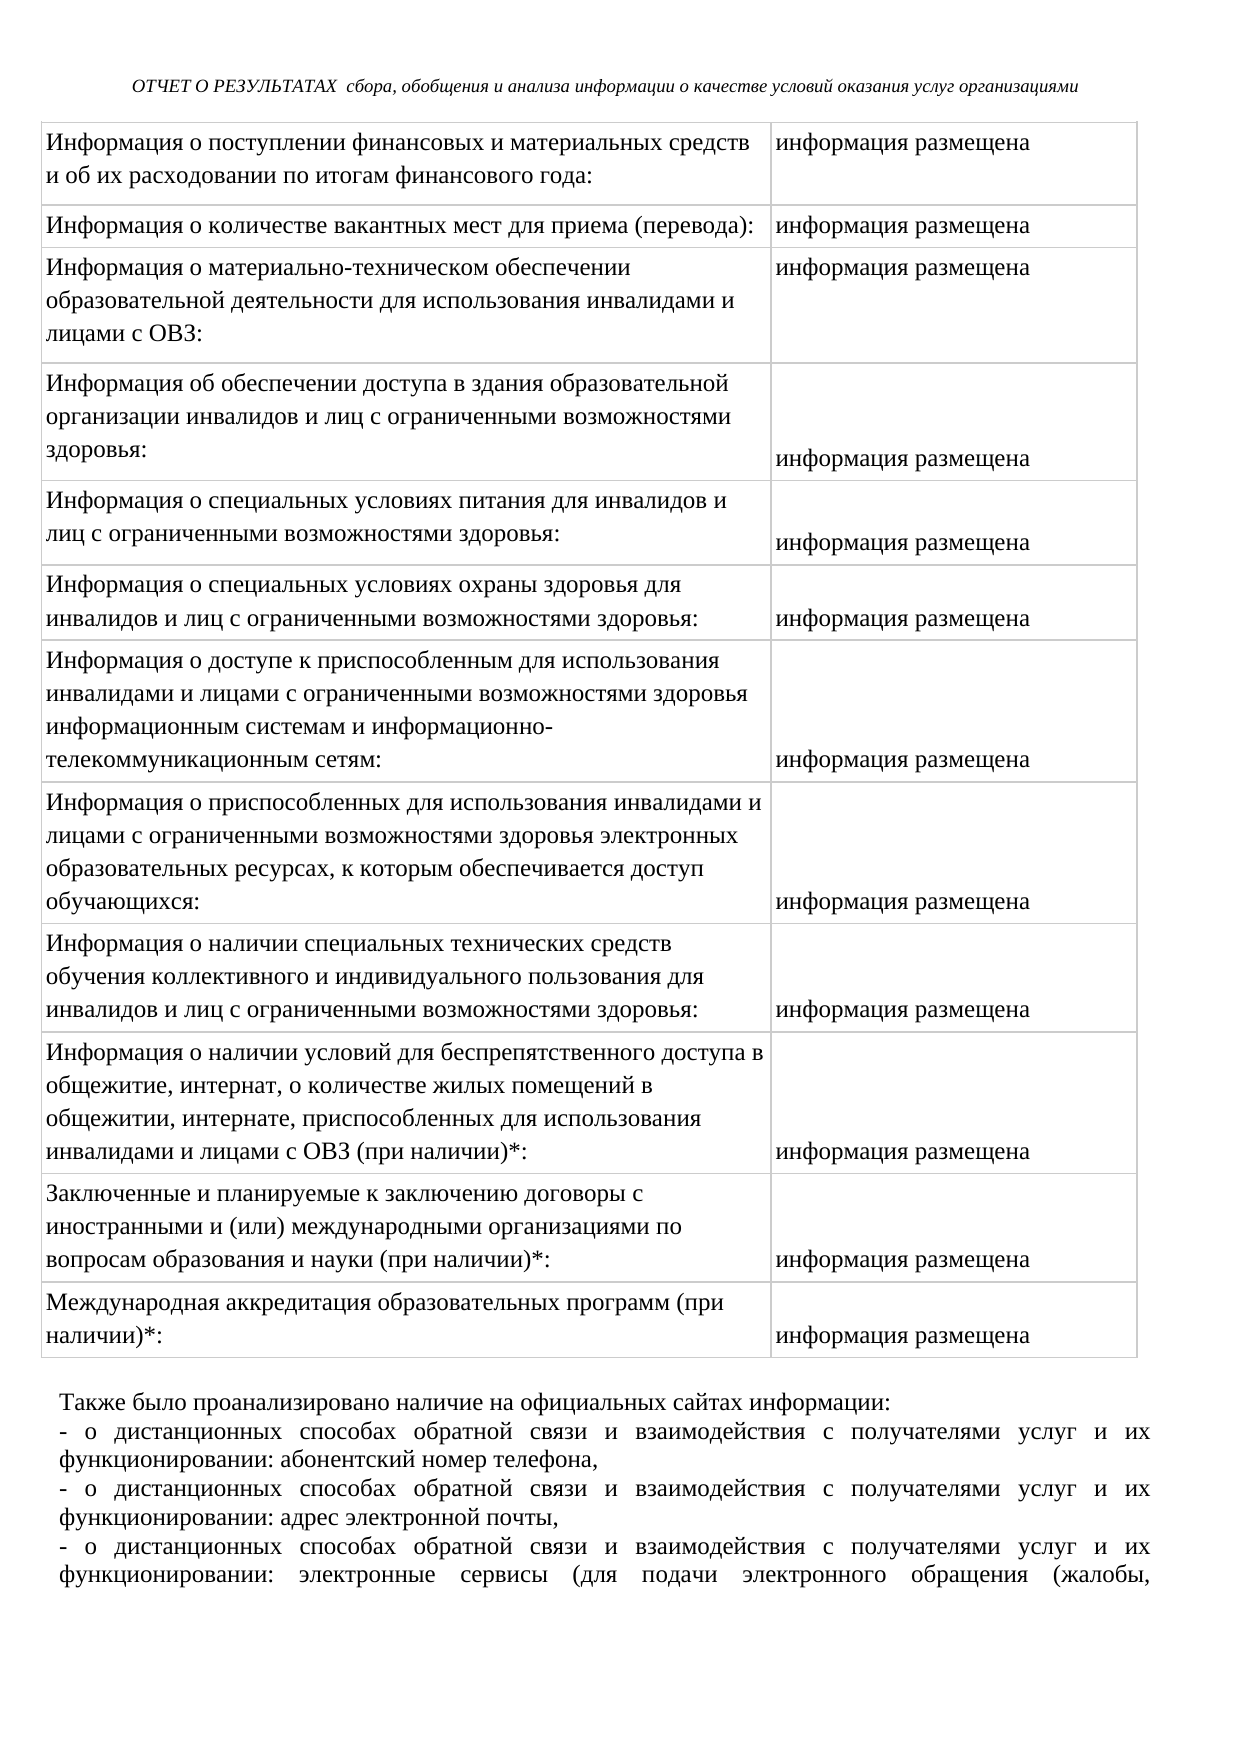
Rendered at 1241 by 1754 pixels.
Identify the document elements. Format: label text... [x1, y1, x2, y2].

table_cell Информация об обеспечении доступа в здания образовательной организации инвалидов и лиц с ограниченными возможностями здоровья: [42, 364, 770, 479]
table_cell Информация о приспособленных для использования инвалидами и лицами с ограниченными возможностями здоровья электронных образовательных ресурсах, к которым обеспечивается доступ обучающихся: [42, 783, 770, 922]
table_cell информация размещена [772, 1033, 1136, 1173]
table_cell информация размещена [772, 481, 1136, 564]
table_cell информация размещена [772, 783, 1136, 922]
table_cell информация размещена [772, 1283, 1136, 1357]
table_cell Информация о наличии специальных технических средств обучения коллективного и индивидуального пользования для инвалидов и лиц с ограниченными возможностями здоровья: [42, 924, 770, 1031]
text - о дистанционных способах обратной связи и взаимодействия с получателями услуг и их функционировании: абонентский номер телефона, [59, 1416, 1152, 1473]
text - о дистанционных способах обратной связи и взаимодействия с получателями услуг и их функционировании: адрес электронной почты, [59, 1473, 1152, 1531]
table_cell информация размещена [772, 206, 1136, 247]
table_cell информация размещена [772, 364, 1136, 479]
table_cell информация размещена [772, 641, 1136, 781]
table_cell Информация о специальных условиях питания для инвалидов и лиц с ограниченными возможностями здоровья: [42, 481, 770, 564]
table_cell Информация о доступе к приспособленным для использования инвалидами и лицами с ограниченными возможностями здоровья информационным системам и информационно-телекоммуникационным сетям: [42, 641, 770, 781]
table_cell Международная аккредитация образовательных программ (при наличии)*: [42, 1283, 770, 1357]
table_cell Информация о количестве вакантных мест для приема (перевода): [42, 206, 770, 247]
table_cell информация размещена [772, 1174, 1136, 1281]
table_cell Заключенные и планируемые к заключению договоры с иностранными и (или) международными организациями по вопросам образования и науки (при наличии)*: [42, 1174, 770, 1281]
table_cell информация размещена [772, 566, 1136, 639]
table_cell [772, 123, 1136, 204]
text Также было проанализировано наличие на официальных сайтах информации: [59, 1387, 1152, 1416]
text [59, 1531, 1152, 1588]
table_cell Информация о поступлении финансовых и материальных средств и об их расходовании по итогам финансового года: [42, 123, 770, 204]
table_cell Информация о специальных условиях охраны здоровья для инвалидов и лиц с ограниченными возможностями здоровья: [42, 566, 770, 639]
table_cell информация размещена [772, 248, 1136, 362]
table_cell Информация о наличии условий для беспрепятственного доступа в общежитие, интернат, о количестве жилых помещений в общежитии, интернате, приспособленных для использования инвалидами и лицами с ОВЗ (при наличии)*: [42, 1033, 770, 1173]
table_cell Информация о материально-техническом обеспечении образовательной деятельности для использования инвалидами и лицами с ОВЗ: [42, 248, 770, 362]
table_cell информация размещена [772, 924, 1136, 1031]
